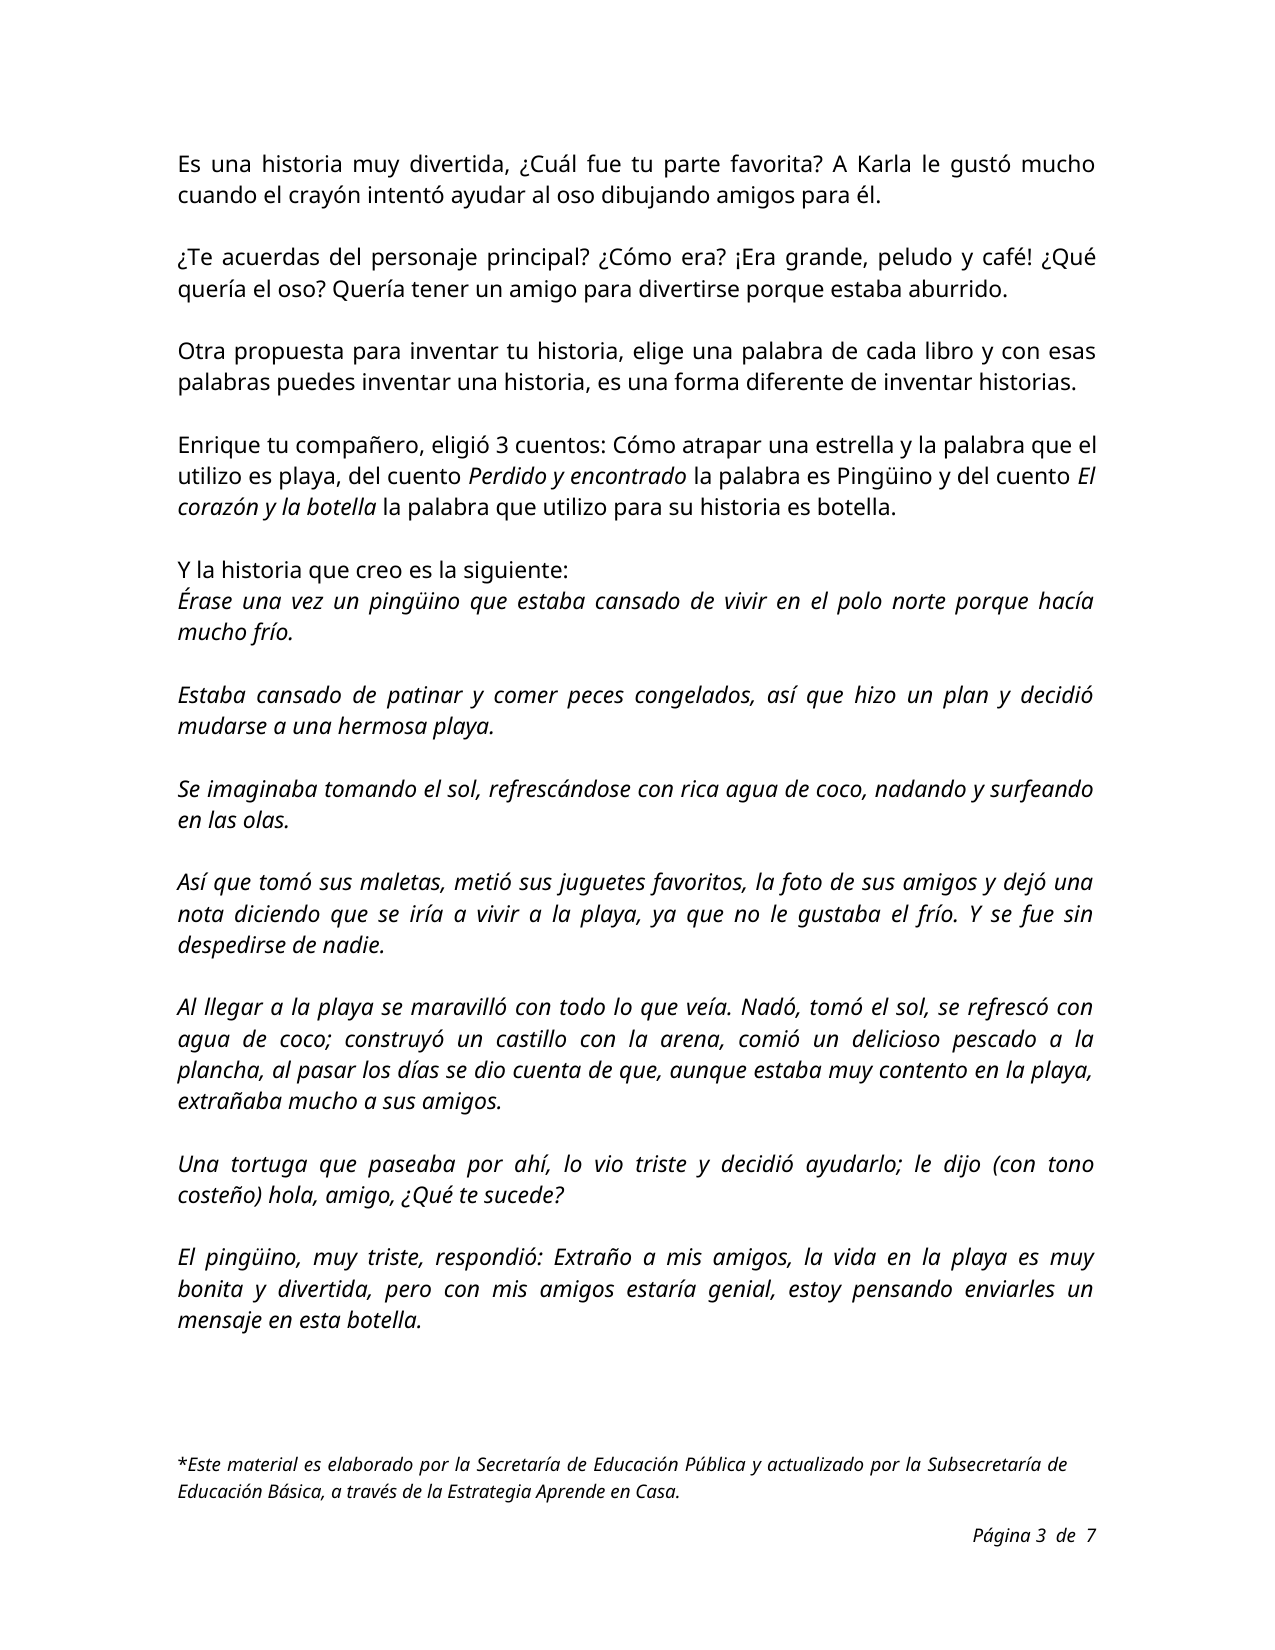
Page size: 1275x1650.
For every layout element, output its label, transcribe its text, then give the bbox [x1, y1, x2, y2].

text Al llegar a la playa se maravilló con todo lo que veía. Nadó, tomó el sol, se refrescó con agua de coco; construyó un castillo con la arena, comió un delicioso pescado a la plancha, al pasar los días se dio cuenta de que, aunque estaba muy contento en la playa, extrañaba mucho a sus amigos. [177, 991, 1098, 1116]
text Enrique tu compañero, eligió 3 cuentos: Cómo atrapar una estrella y la palabra que el utilizo es playa, del cuento Perdido y encontrado la palabra es Pingüino y del cuento El corazón y la botella la palabra que utilizo para su historia es botella. [177, 429, 1098, 523]
text Y la historia que creo es la siguiente: [177, 554, 1098, 585]
text El pingüino, muy triste, respondió: Extraño a mis amigos, la vida en la playa es muy bonita y divertida, pero con mis amigos estaría genial, estoy pensando enviarles un mensaje en esta botella. [177, 1241, 1098, 1335]
text Otra propuesta para inventar tu historia, elige una palabra de cada libro y con esas palabras puedes inventar una historia, es una forma diferente de inventar historias. [177, 335, 1098, 398]
text Estaba cansado de patinar y comer peces congelados, así que hizo un plan y decidió mudarse a una hermosa playa. [177, 679, 1098, 741]
text Érase una vez un pingüino que estaba cansado de vivir en el polo norte porque hacía mucho frío. [177, 585, 1098, 648]
text Se imaginaba tomando el sol, refrescándose con rica agua de coco, nadando y surfeando en las olas. [177, 773, 1098, 835]
text Una tortuga que paseaba por ahí, lo vio triste y decidió ayudarlo; le dijo (con tono costeño) hola, amigo, ¿Qué te sucede? [177, 1148, 1098, 1210]
text ¿Te acuerdas del personaje principal? ¿Cómo era? ¡Era grande, peludo y café! ¿Qué quería el oso? Quería tener un amigo para divertirse porque estaba aburrido. [177, 241, 1098, 304]
text Así que tomó sus maletas, metió sus juguetes favoritos, la foto de sus amigos y dejó una nota diciendo que se iría a vivir a la playa, ya que no le gustaba el frío. Y se fue sin despedirse de nadie. [177, 866, 1098, 960]
text Es una historia muy divertida, ¿Cuál fue tu parte favorita? A Karla le gustó mucho cuando el crayón intentó ayudar al oso dibujando amigos para él. [177, 148, 1098, 210]
